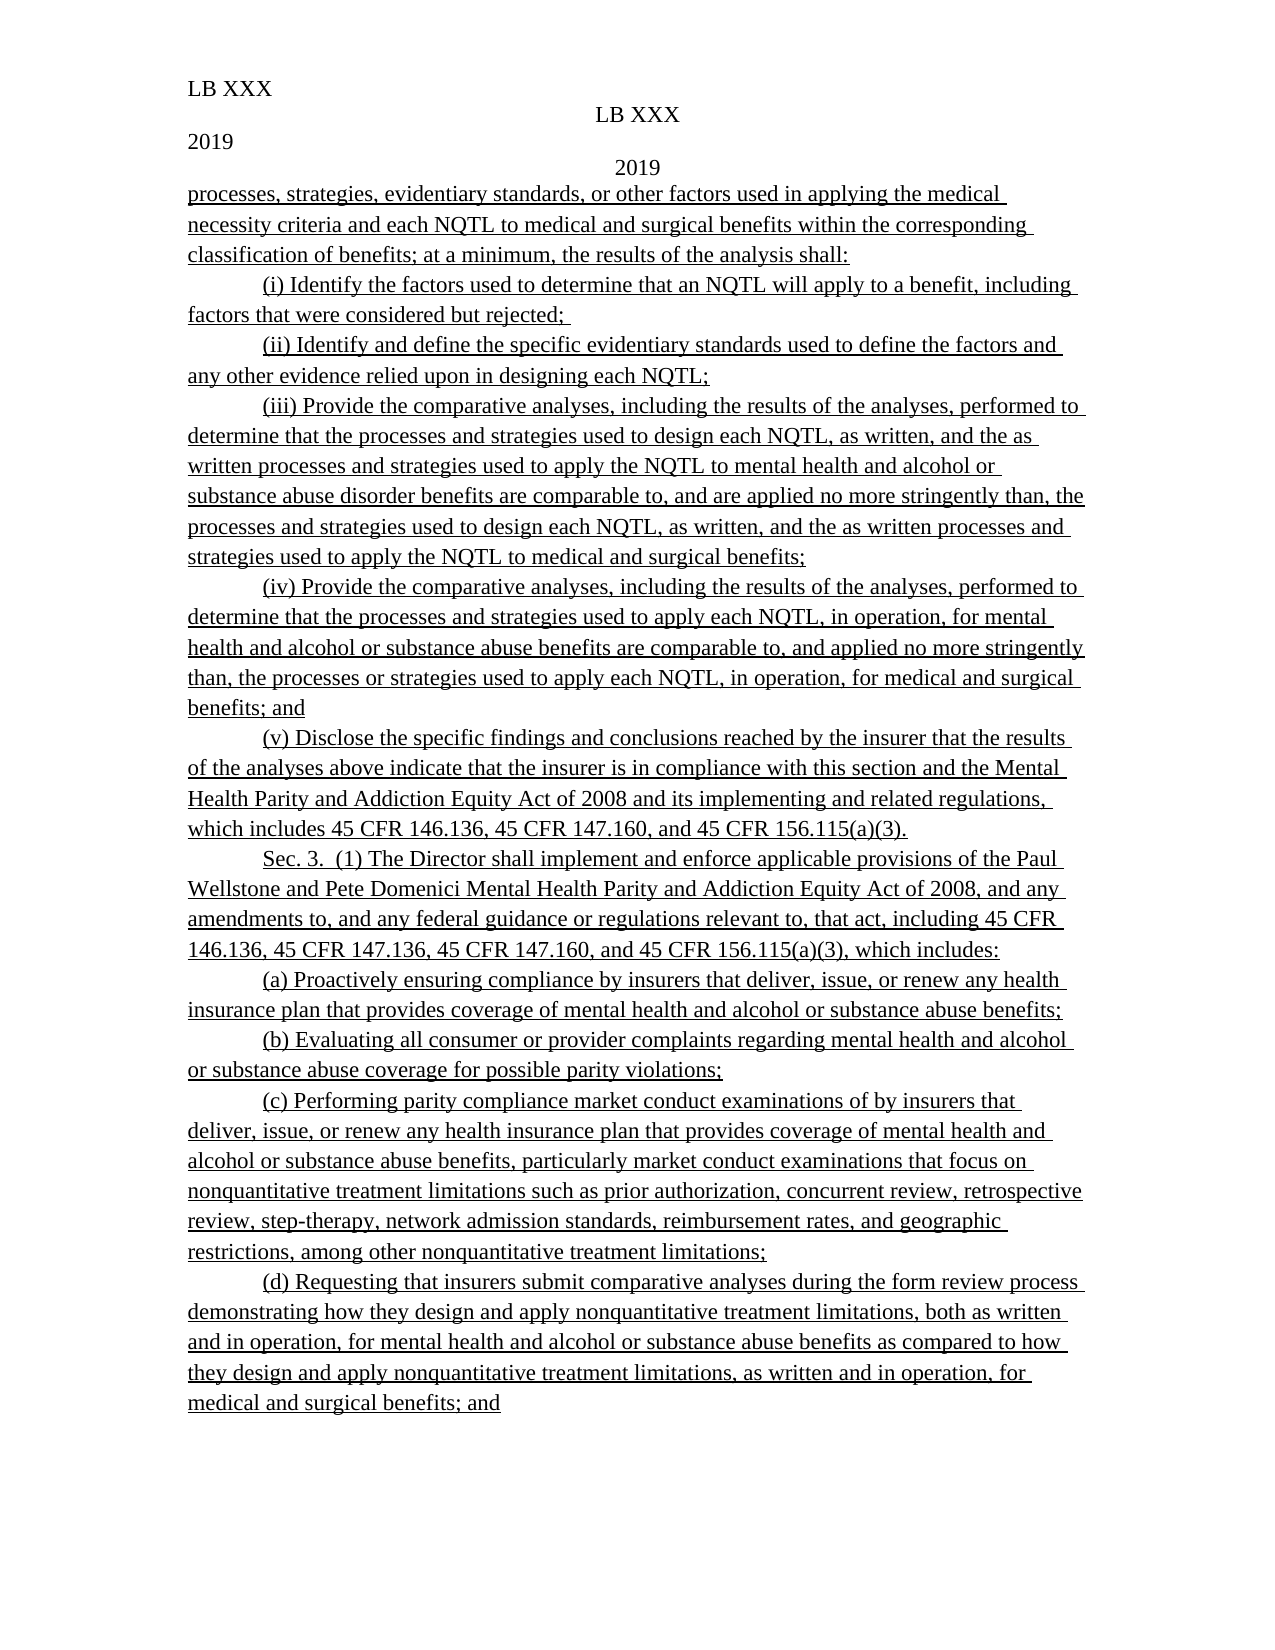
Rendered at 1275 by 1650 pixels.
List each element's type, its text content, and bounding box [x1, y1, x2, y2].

text (ii) Identify and define the specific evidentiary standards used to define the factors and any other evidence relied upon in designing each NQTL; [187, 331, 1087, 388]
text (i) Identify the factors used to determine that an NQTL will apply to a benefit, including factors that were considered but rejected; [187, 271, 1087, 328]
text (b) Evaluating all consumer or provider complaints regarding mental health and alcohol or substance abuse coverage for possible parity violations; [187, 1026, 1087, 1083]
text (v) Disclose the specific findings and conclusions reached by the insurer that the results of the analyses above indicate that the insurer is in compliance with this section and the Mental Health Parity and Addiction Equity Act of 2008 and its implementing and related regulations, which includes 45 CFR 146.136, 45 CFR 147.160, and 45 CFR 156.115(a)(3). [187, 724, 1087, 841]
text Sec. 3. (1) The Director shall implement and enforce applicable provisions of the Paul Wellstone and Pete Domenici Mental Health Parity and Addiction Equity Act of 2008, and any amendments to, and any federal guidance or regulations relevant to, that act, including 45 CFR 146.136, 45 CFR 147.136, 45 CFR 147.160, and 45 CFR 156.115(a)(3), which includes: [187, 845, 1087, 962]
text (iv) Provide the comparative analyses, including the results of the analyses, performed to determine that the processes and strategies used to apply each NQTL, in operation, for mental health and alcohol or substance abuse benefits are comparable to, and applied no more stringently than, the processes or strategies used to apply each NQTL, in operation, for medical and surgical benefits; and [187, 573, 1087, 720]
text (iii) Provide the comparative analyses, including the results of the analyses, performed to determine that the processes and strategies used to design each NQTL, as written, and the as written processes and strategies used to apply the NQTL to mental health and alcohol or substance abuse disorder benefits are comparable to, and are applied no more stringently than, the processes and strategies used to design each NQTL, as written, and the as written processes and strategies used to apply the NQTL to medical and surgical benefits; [187, 392, 1087, 569]
text (d) Requesting that insurers submit comparative analyses during the form review process demonstrating how they design and apply nonquantitative treatment limitations, both as written and in operation, for mental health and alcohol or substance abuse benefits as compared to how they design and apply nonquantitative treatment limitations, as written and in operation, for medical and surgical benefits; and [187, 1268, 1087, 1415]
text (c) Performing parity compliance market conduct examinations of by insurers that deliver, issue, or renew any health insurance plan that provides coverage of mental health and alcohol or substance abuse benefits, particularly market conduct examinations that focus on nonquantitative treatment limitations such as prior authorization, concurrent review, retrospective review, step-therapy, network admission standards, reimbursement rates, and geographic restrictions, among other nonquantitative treatment limitations; [187, 1087, 1087, 1264]
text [187, 180, 1087, 267]
text (a) Proactively ensuring compliance by insurers that deliver, issue, or renew any health insurance plan that provides coverage of mental health and alcohol or substance abuse benefits; [187, 966, 1087, 1022]
